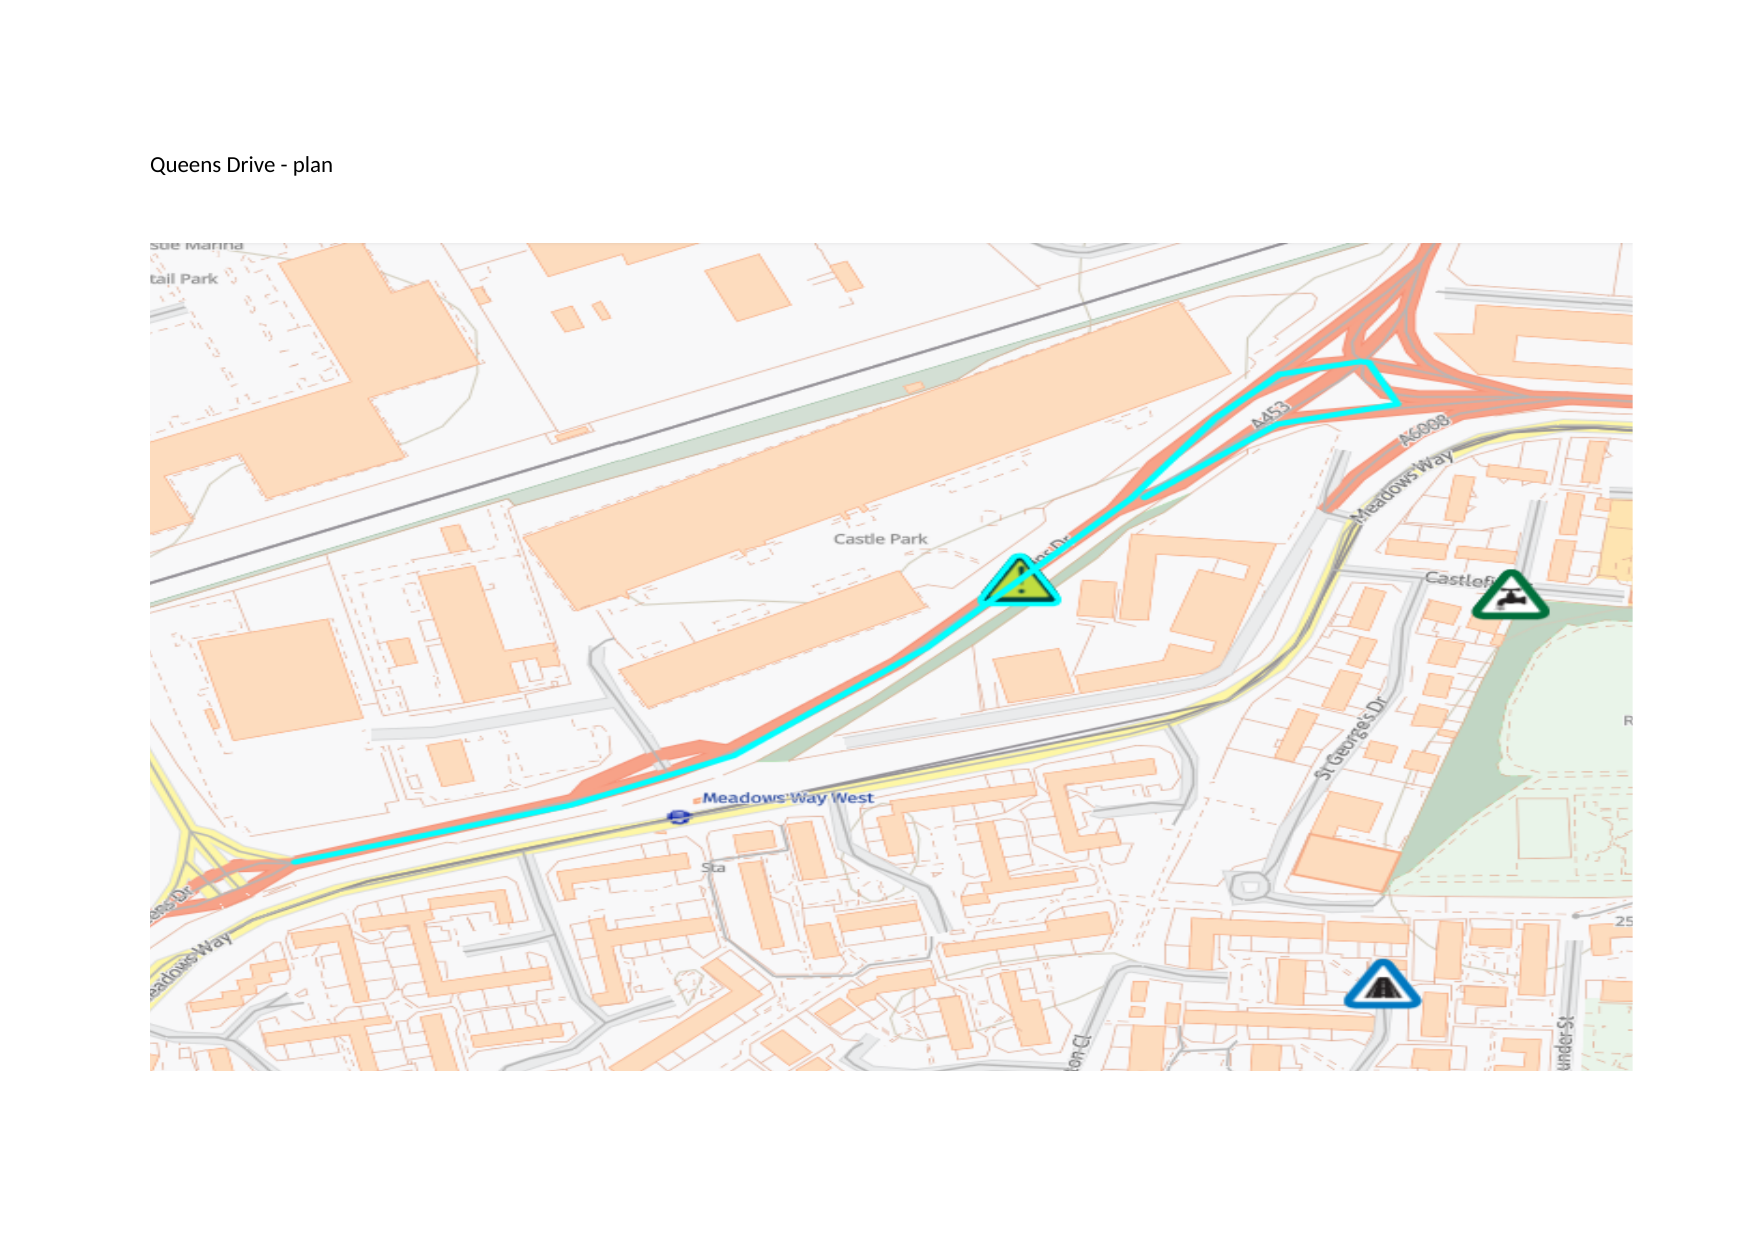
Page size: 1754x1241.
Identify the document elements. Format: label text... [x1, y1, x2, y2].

picture [150, 243, 1633, 1071]
text Queens Drive - plan [150, 150, 1604, 178]
